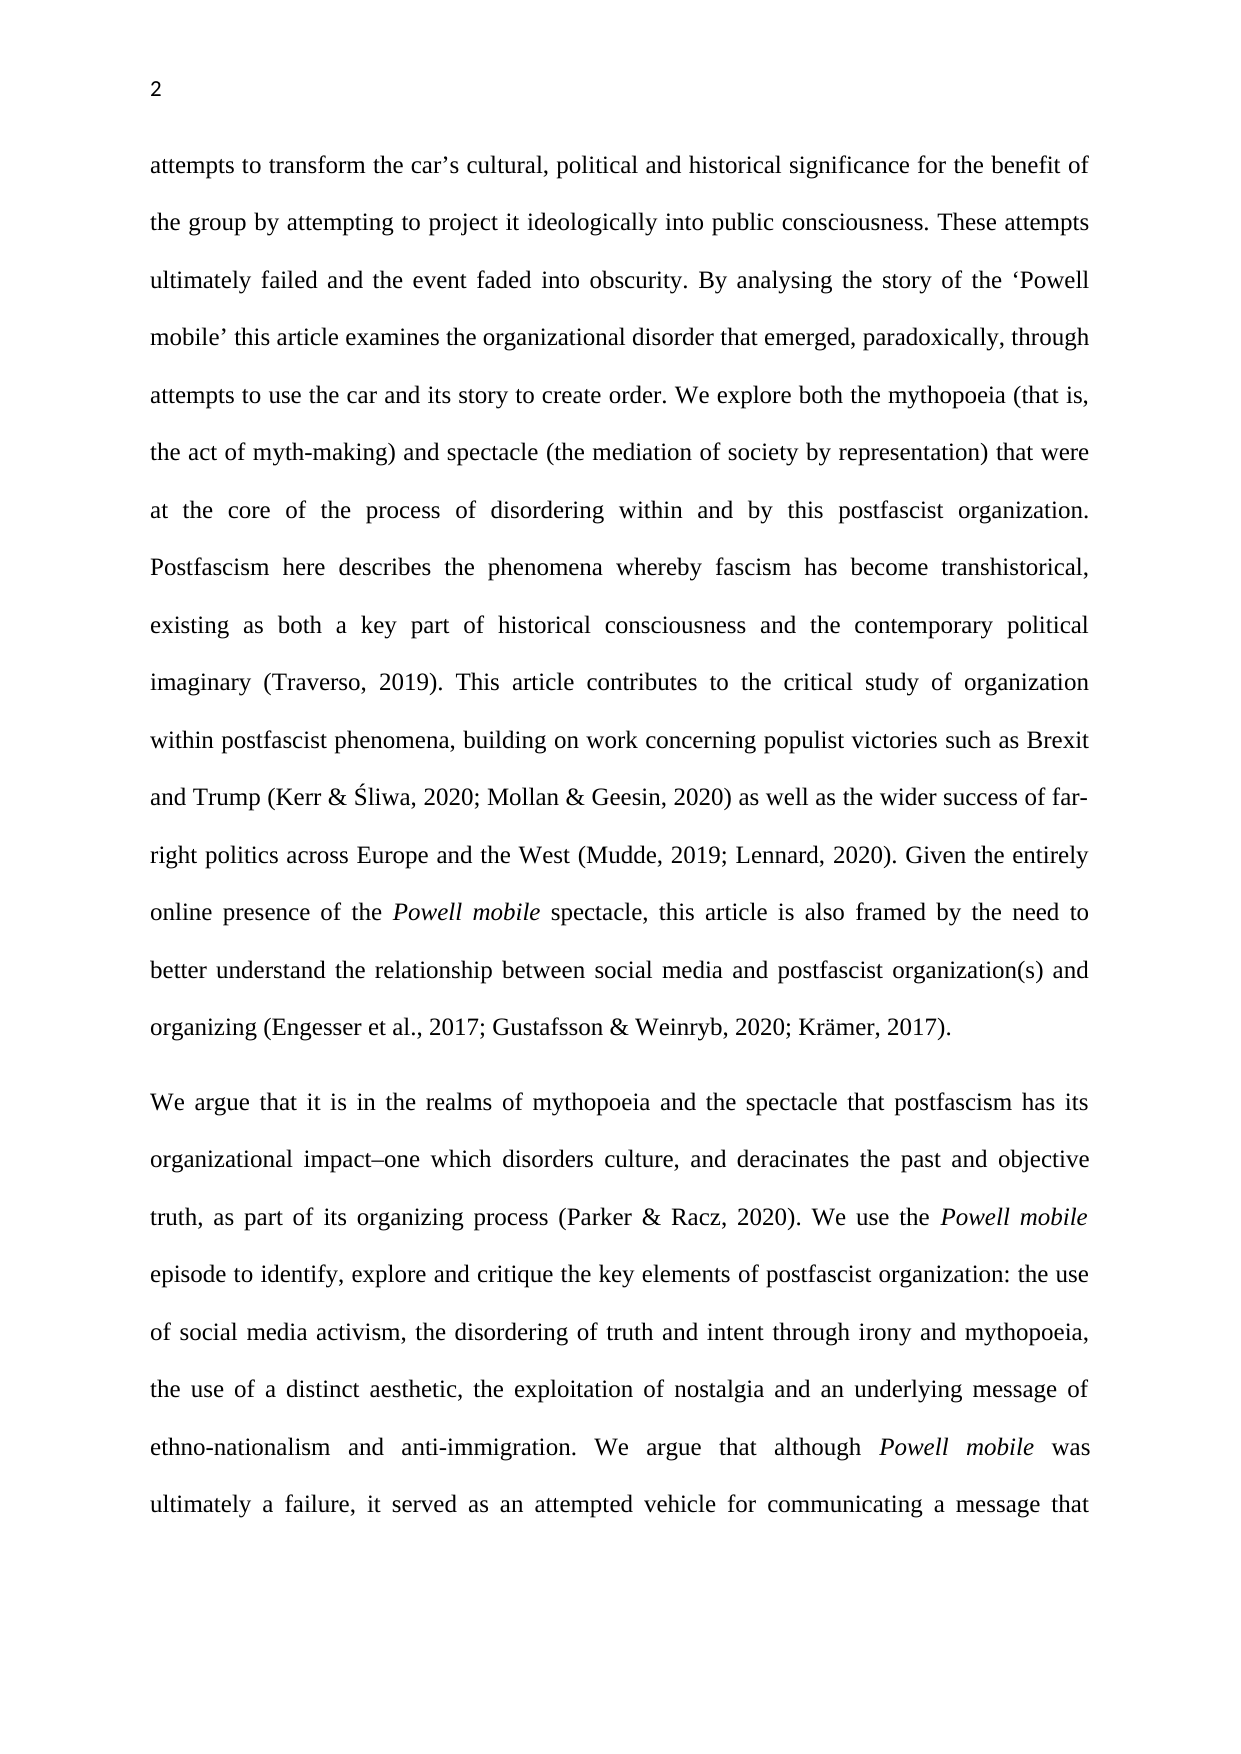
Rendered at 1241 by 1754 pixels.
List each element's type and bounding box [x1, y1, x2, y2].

text [150, 150, 1090, 1041]
text [150, 1087, 1090, 1518]
